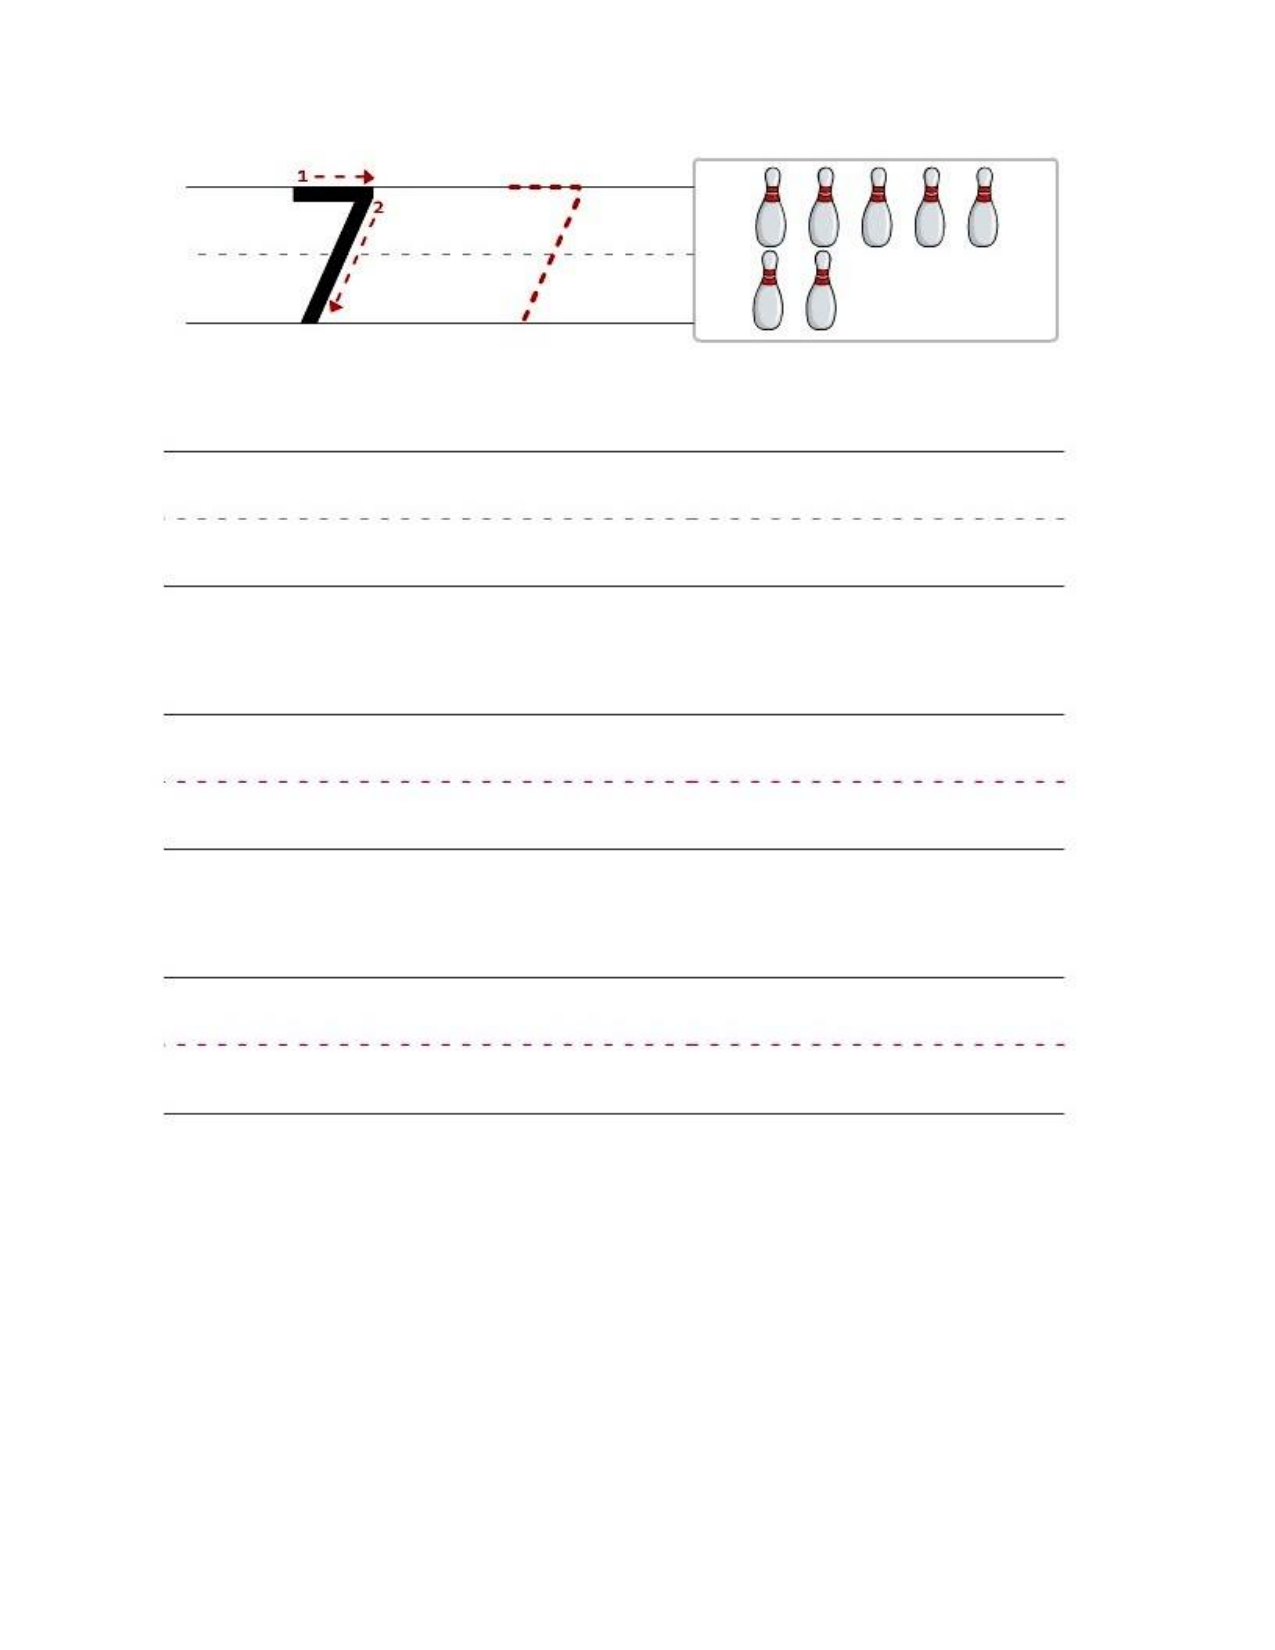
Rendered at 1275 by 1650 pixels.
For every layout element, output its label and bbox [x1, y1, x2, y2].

picture [150, 150, 1080, 1129]
